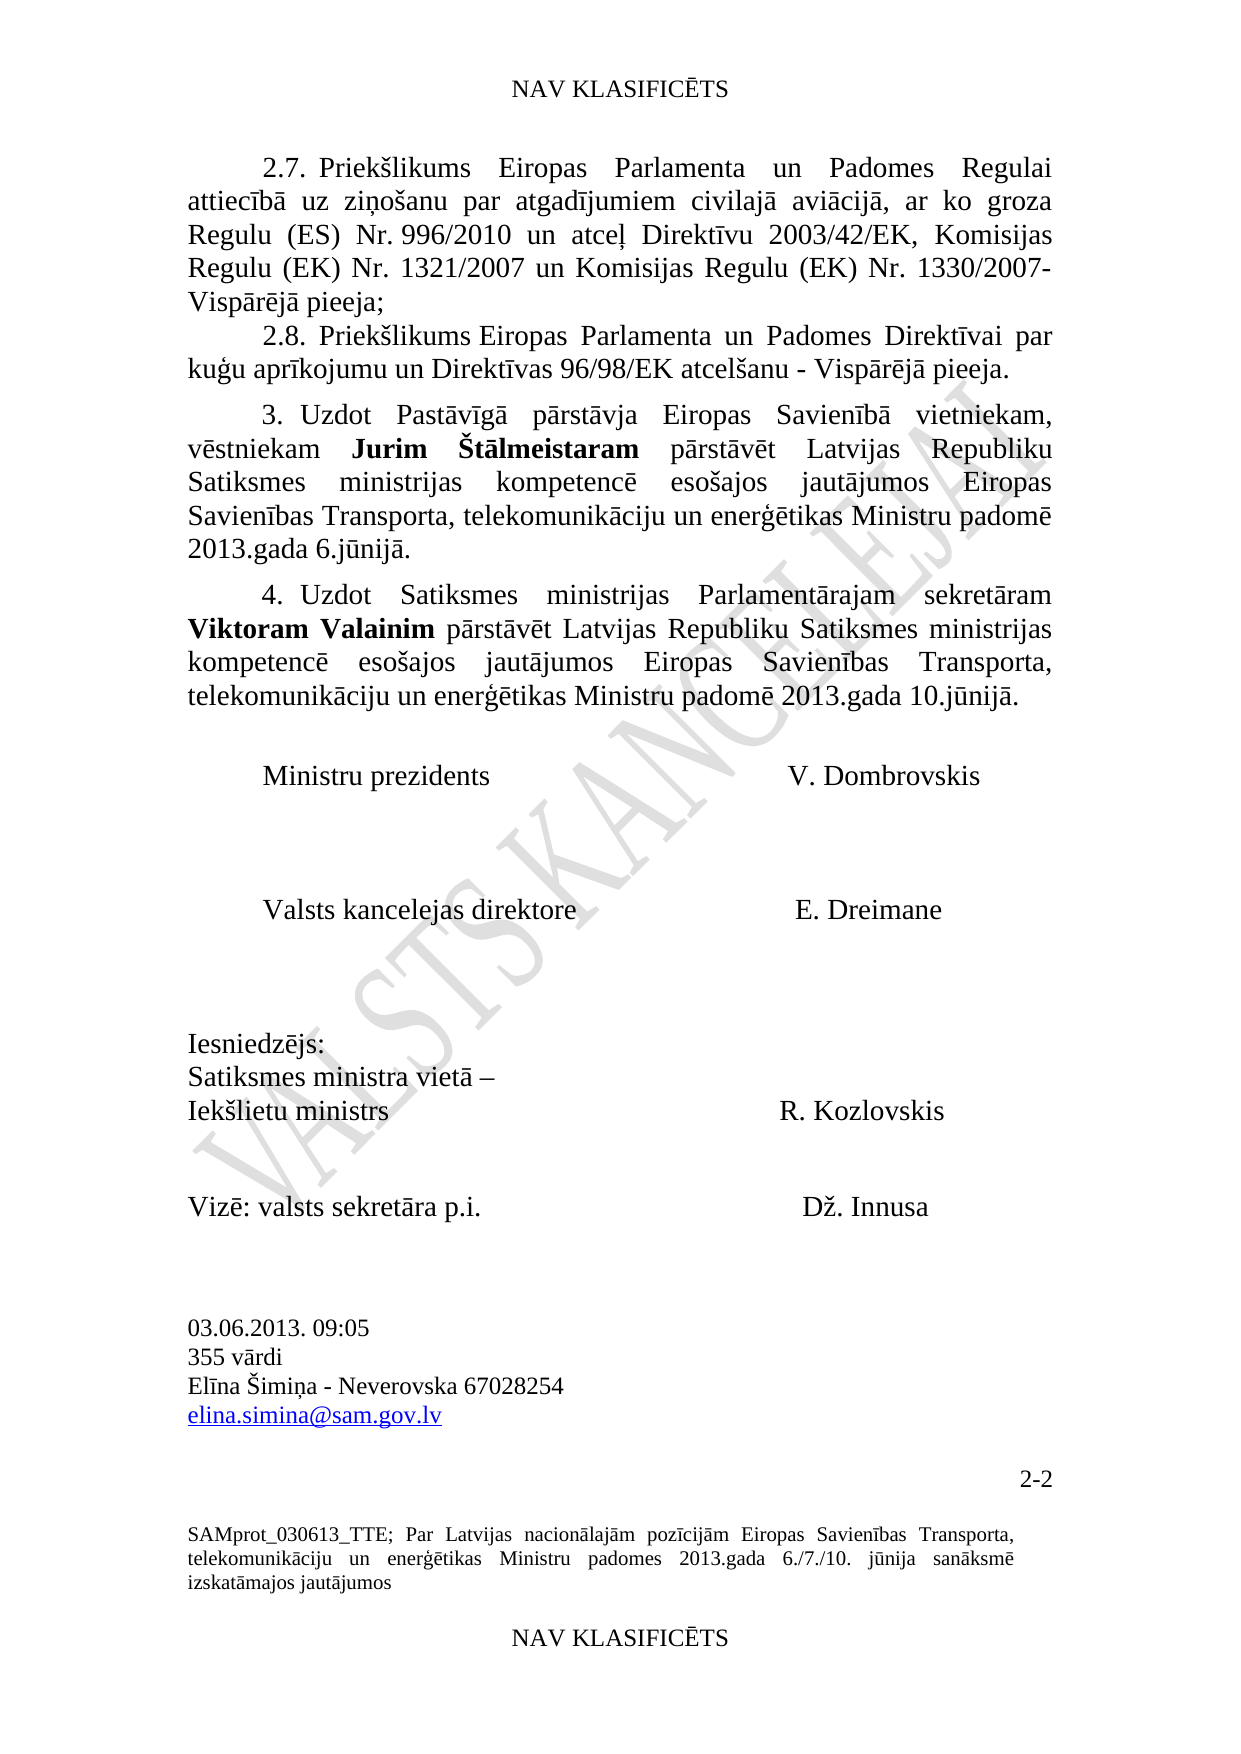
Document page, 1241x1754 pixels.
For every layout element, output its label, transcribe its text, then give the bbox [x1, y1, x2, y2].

text 03.06.2013. 09:05 [187, 1313, 1053, 1342]
list Priekšlikums Eiropas Parlamenta un Padomes Regulai attiecībā uz ziņošanu par atgadījumiem civilajā aviācijā, ar ko groza Regulu (ES) Nr. 996/2010 un atceļ Direktīvu 2003/42/EK, Komisijas Regulu (EK) Nr. 1321/2007 un Komisijas Regulu (EK) Nr. 1330/2007- Vispārējā pieeja; [187, 150, 1053, 318]
text Vizē: valsts sekretāra p.i. Dž. Innusa [187, 1189, 1053, 1256]
list Priekšlikums Eiropas Parlamenta un Padomes Direktīvai par kuģu aprīkojumu un Direktīvas 96/98/EK atcelšanu - Vispārējā pieeja. [187, 318, 1053, 385]
text elina.simina@sam.gov.lv [187, 1400, 1053, 1428]
subtitle Uzdot Pastāvīgā pārstāvja Eiropas Savienībā vietniekam, vēstniekam Jurim Štālmeistaram pārstāvēt Latvijas Republiku Satiksmes ministrijas kompetencē esošajos jautājumos Eiropas Savienības Transporta, telekomunikāciju un enerģētikas Ministru padomē 2013.gada 6.jūnijā. [187, 397, 1053, 565]
text Valsts kancelejas direktore E. Dreimane [187, 892, 1053, 925]
text Iekšlietu ministrs R. Kozlovskis [187, 1093, 1053, 1127]
text Elīna Šimiņa - Neverovska [187, 1371, 1053, 1400]
text Satiksmes ministra vietā – [187, 1059, 1053, 1093]
text Iesniedzējs: [187, 1026, 1053, 1059]
subtitle Uzdot Satiksmes ministrijas Parlamentārajam sekretāram Viktoram Valainim pārstāvēt Latvijas Republiku Satiksmes ministrijas kompetencē esošajos jautājumos Eiropas Savienības Transporta, telekomunikāciju un enerģētikas Ministru padomē 2013.gada 10.jūnijā. [187, 577, 1053, 712]
text Ministru prezidents V. Dombrovskis [187, 758, 1053, 791]
text 355 vārdi [187, 1342, 1053, 1371]
